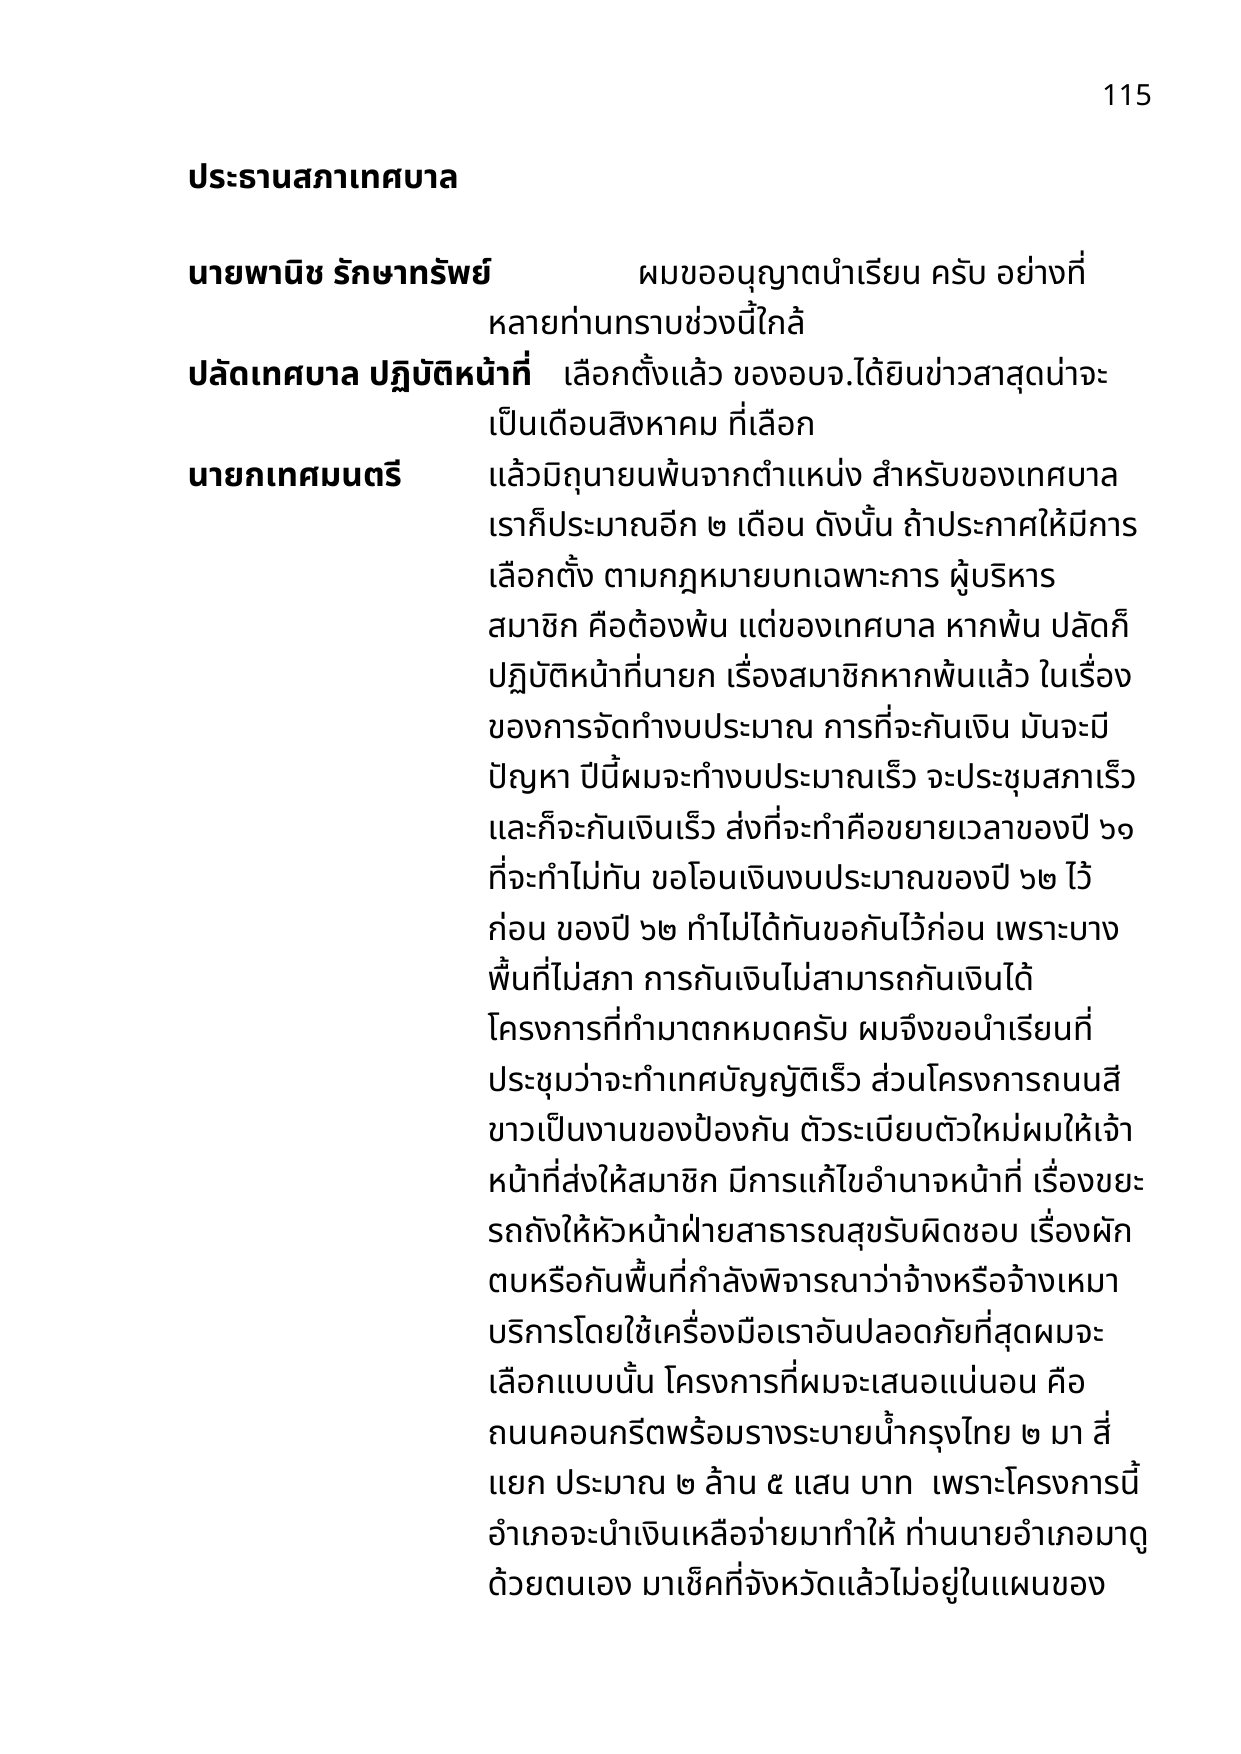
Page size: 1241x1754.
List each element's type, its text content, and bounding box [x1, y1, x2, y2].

text นายพานิช รักษาทรัพย์ ผมขออนุญาตนำเรียน ครับ อย่างที่หลายท่านทราบช่วงนี้ใกล้ [187, 249, 1152, 350]
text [187, 451, 1152, 1610]
text ประธานสภาเทศบาล [187, 153, 1152, 203]
text ปลัดเทศบาล ปฏิบัติหน้าที่ เลือกตั้งแล้ว ของอบจ.ได้ยินข่าวสาสุดน่าจะเป็นเดือนสิงหาคม ที่เลือก [187, 350, 1152, 451]
